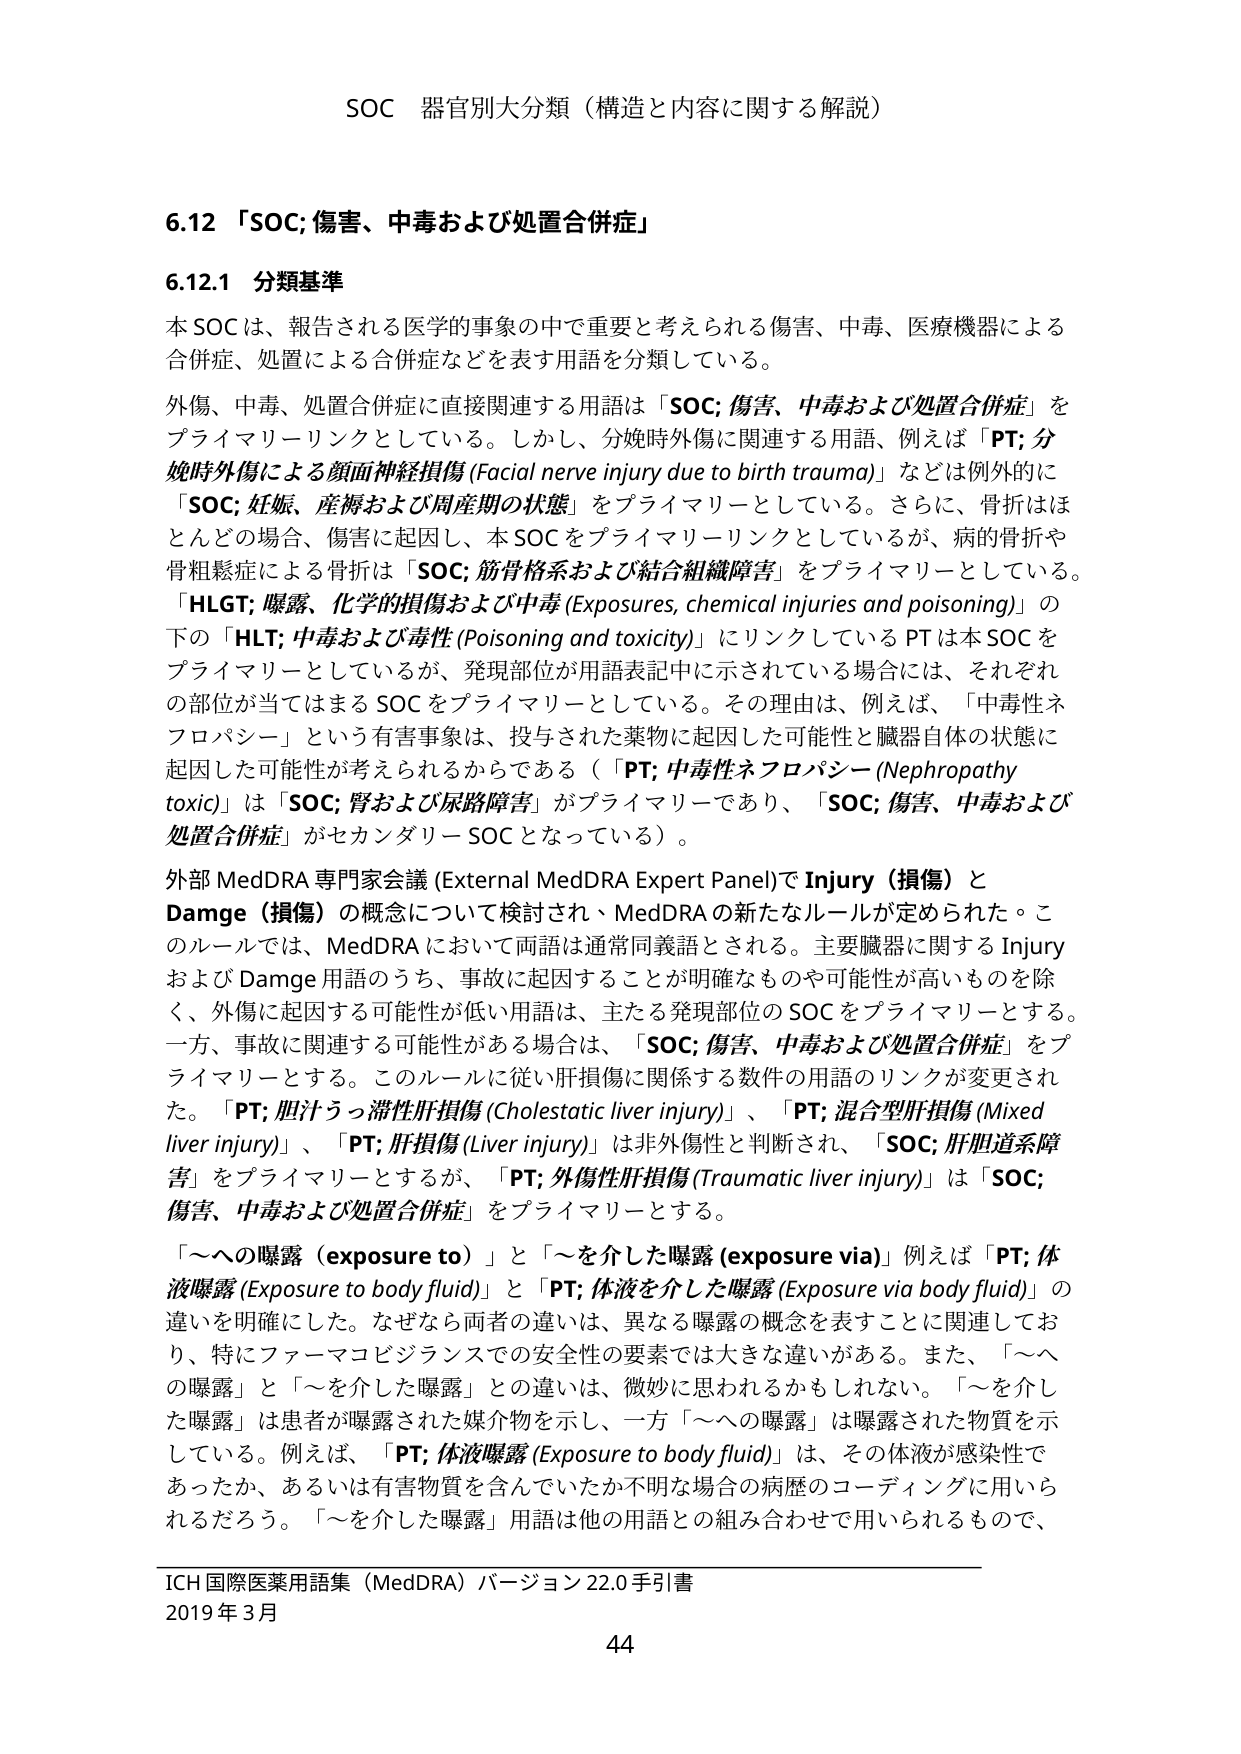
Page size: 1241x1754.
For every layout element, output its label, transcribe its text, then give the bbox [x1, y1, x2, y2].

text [165, 1238, 1075, 1535]
subtitle 6.12 「SOC; 傷害、中毒および処置合併症」 [165, 202, 1075, 238]
text 外傷、中毒、処置合併症に直接関連する用語は「SOC; 傷害、中毒および処置合併症」をプライマリーリンクとしている。しかし、分娩時外傷に関連する用語、例えば「PT; 分娩時外傷による顔面神経損傷 (Facial nerve injury due to birth trauma)」などは例外的に「SOC; 妊娠、産褥および周産期の状態」をプライマリーとしている。さらに、骨折はほとんどの場合、傷害に起因し、本SOCをプライマリーリンクとしているが、病的骨折や骨粗鬆症による骨折は「SOC; 筋骨格系および結合組織障害」をプライマリーとしている。「HLGT; 曝露、化学的損傷および中毒 (Exposures, chemical injuries and poisoning)」の下の「HLT; 中毒および毒性 (Poisoning and toxicity)」にリンクしているPTは本SOCをプライマリーとしているが、発現部位が用語表記中に示されている場合には、それぞれの部位が当てはまるSOCをプライマリーとしている。その理由は、例えば、「中毒性ネフロパシー」という有害事象は、投与された薬物に起因した可能性と臓器自体の状態に起因した可能性が考えられるからである（「PT; 中毒性ネフロパシー (Nephropathy toxic)」は「SOC; 腎および尿路障害」がプライマリーであり、「SOC; 傷害、中毒および処置合併症」がセカンダリーSOCとなっている）。 [165, 388, 1075, 851]
text 外部MedDRA専門家会議 (External MedDRA Expert Panel)でInjury（損傷）とDamge（損傷）の概念について検討され、MedDRAの新たなルールが定められた。このルールでは、MedDRAにおいて両語は通常同義語とされる。主要臓器に関するInjuryおよびDamge用語のうち、事故に起因することが明確なものや可能性が高いものを除く、外傷に起因する可能性が低い用語は、主たる発現部位のSOCをプライマリーとする。 一方、事故に関連する可能性がある場合は、「SOC; 傷害、中毒および処置合併症」をプライマリーとする。このルールに従い肝損傷に関係する数件の用語のリンクが変更された。「PT; 胆汁うっ滞性肝損傷 (Cholestatic liver injury)」、「PT; 混合型肝損傷 (Mixed liver injury)」、「PT; 肝損傷 (Liver injury)」は非外傷性と判断され、「SOC; 肝胆道系障害」をプライマリーとするが、「PT; 外傷性肝損傷 (Traumatic liver injury)」は「SOC; 傷害、中毒および処置合併症」をプライマリーとする。 [165, 864, 1075, 1226]
text 本SOCは、報告される医学的事象の中で重要と考えられる傷害、中毒、医療機器による合併症、処置による合併症などを表す用語を分類している。 [165, 309, 1075, 375]
text 6.12.1 分類基準 [165, 263, 1075, 297]
